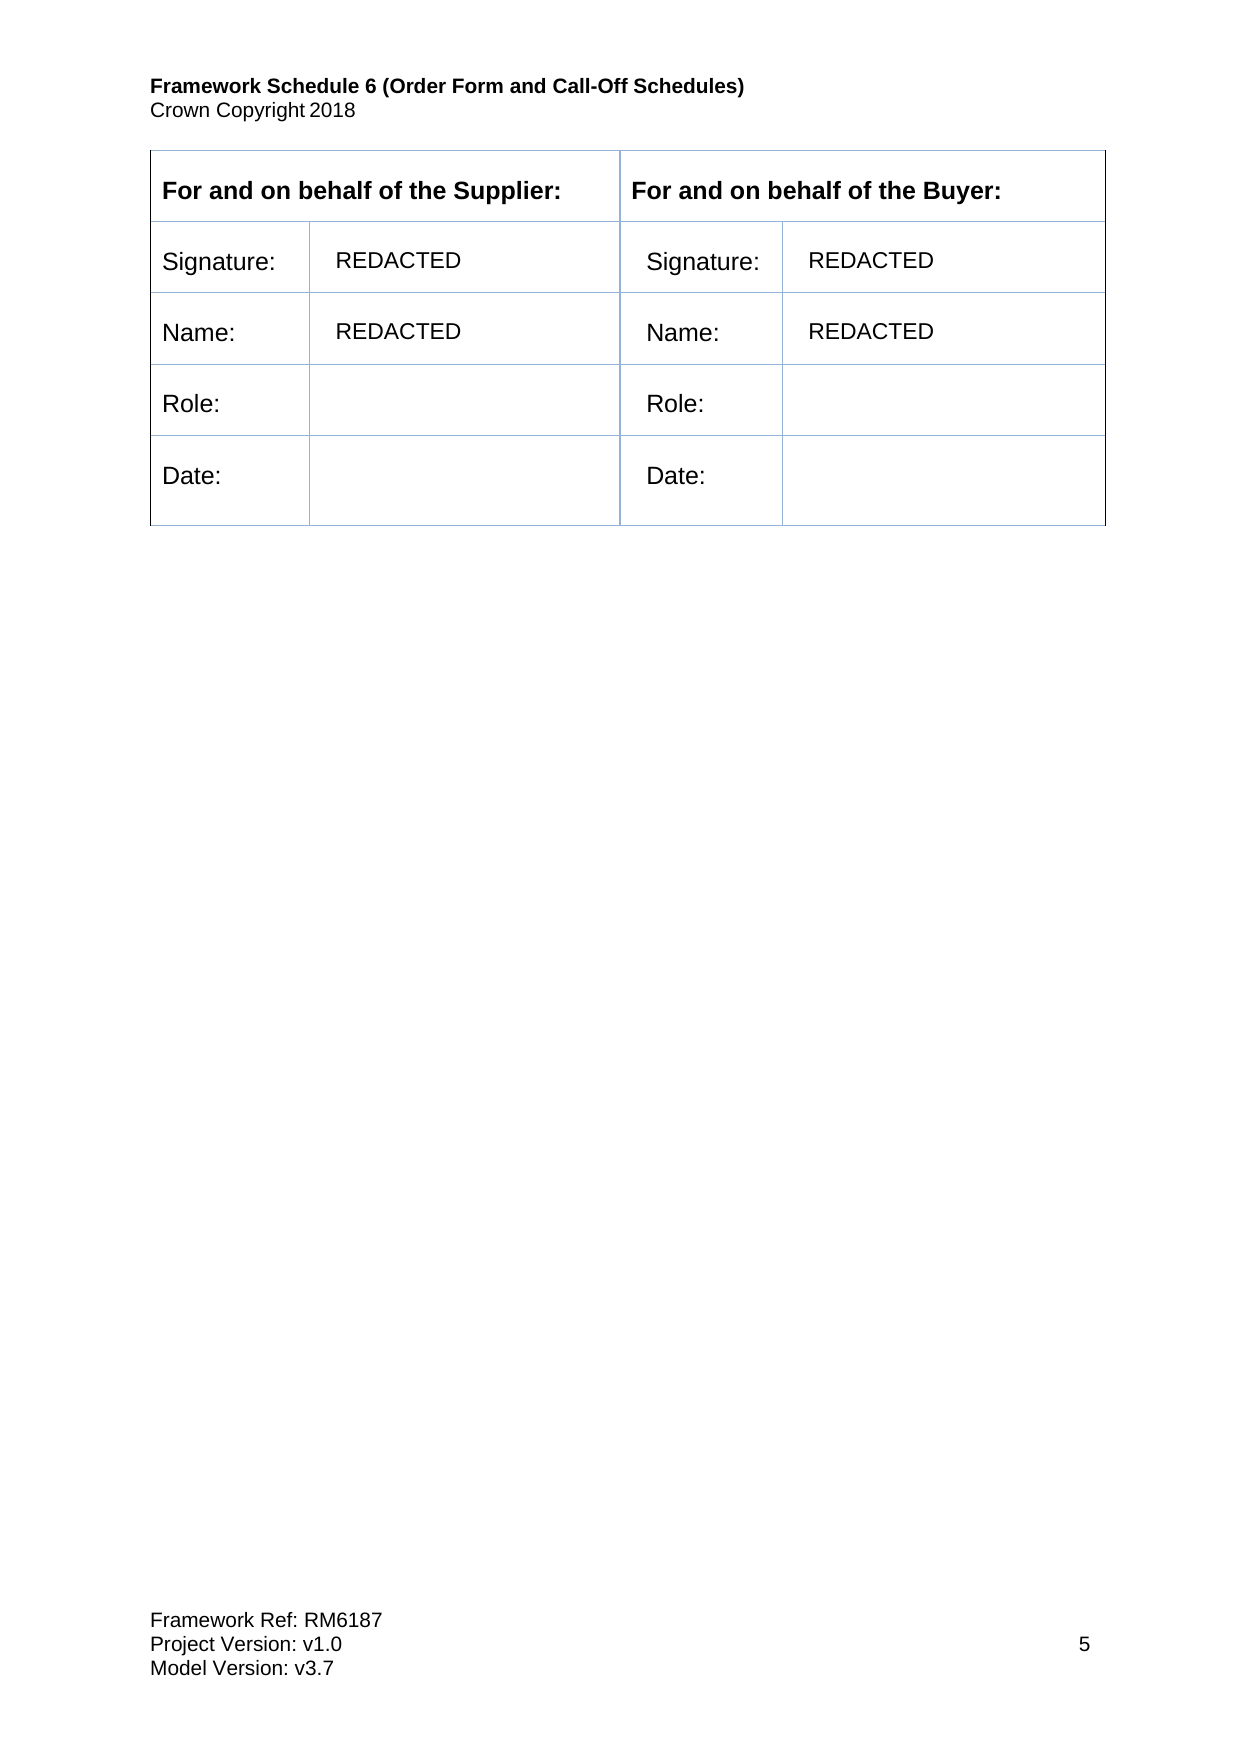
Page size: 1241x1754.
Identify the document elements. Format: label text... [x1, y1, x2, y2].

table_cell Name: [151, 293, 309, 363]
table_cell Date: [621, 436, 782, 525]
table_cell REDACTED [310, 293, 619, 363]
table_cell [310, 365, 619, 435]
table_cell [783, 365, 1105, 435]
table_cell [310, 436, 619, 525]
table_cell REDACTED [783, 293, 1105, 363]
table_cell REDACTED [783, 222, 1105, 292]
table_cell Signature: [621, 222, 782, 292]
table_cell Date: [151, 436, 309, 525]
table_header For and on behalf of the Supplier: [151, 151, 619, 221]
table_cell Role: [151, 365, 309, 435]
table_cell Signature: [151, 222, 309, 292]
table_cell Role: [621, 365, 782, 435]
table_cell Name: [621, 293, 782, 363]
table_header For and on behalf of the Buyer: [621, 151, 1105, 221]
table_cell REDACTED [310, 222, 619, 292]
table_cell [783, 436, 1105, 525]
